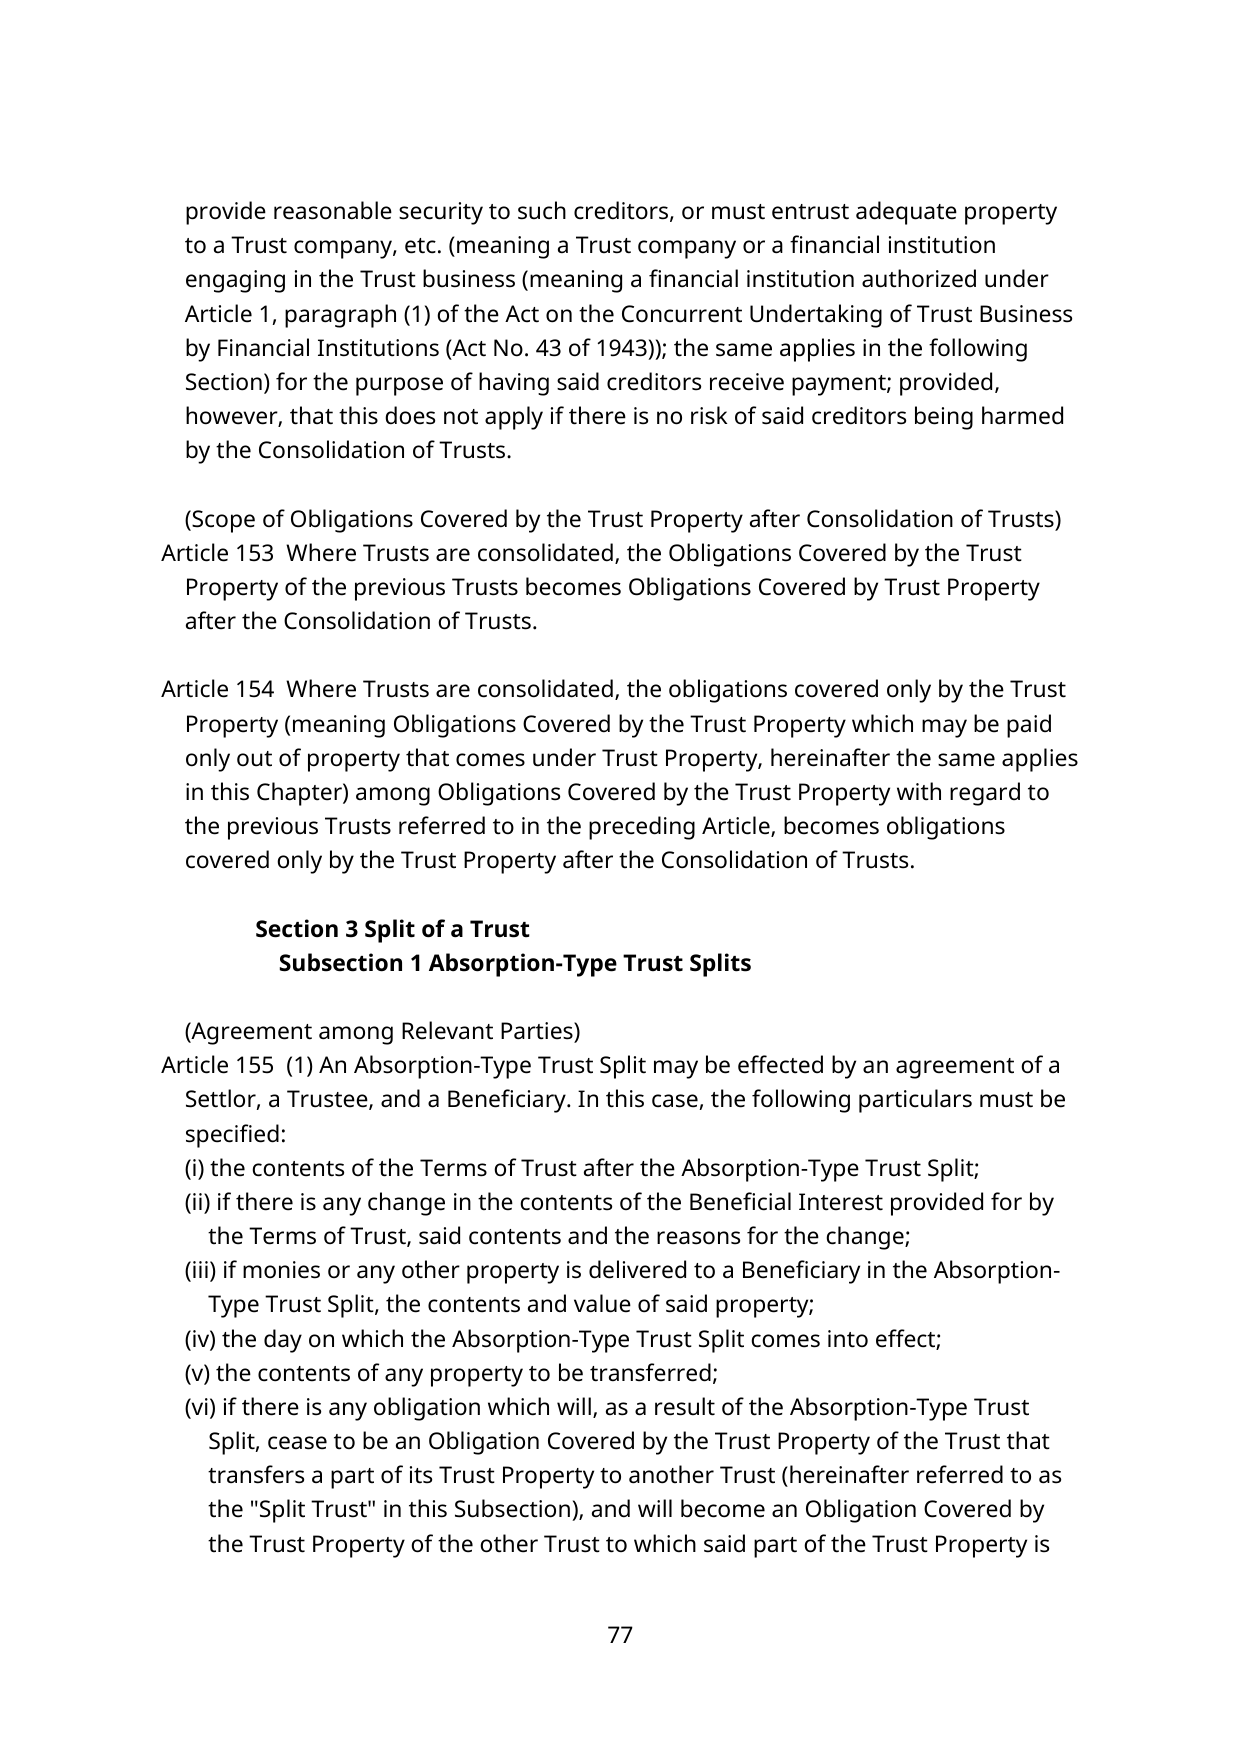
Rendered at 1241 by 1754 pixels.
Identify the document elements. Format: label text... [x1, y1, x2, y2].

text (Agreement among Relevant Parties) [184, 1014, 1079, 1048]
text (Scope of Obligations Covered by the Trust Property after Consolidation of Trusts) [184, 501, 1079, 535]
text (ii) if there is any change in the contents of the Beneficial Interest provided for by the Terms of Trust, said contents and the reasons for the change; [184, 1184, 1079, 1253]
text (iii) if monies or any other property is delivered to a Beneficiary in the Absorption-Type Trust Split, the contents and value of said property; [184, 1253, 1079, 1321]
text Article 153 Where Trusts are consolidated, the Obligations Covered by the Trust Property of the previous Trusts becomes Obligations Covered by Trust Property after the Consolidation of Trusts. [161, 535, 1079, 638]
text (v) the contents of any property to be transferred; [184, 1355, 1079, 1389]
text Article 155 (1) An Absorption-Type Trust Split may be effected by an agreement of a Settlor, a Trustee, and a Beneficiary. In this case, the following particulars must be specified: [161, 1048, 1079, 1150]
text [161, 194, 1079, 467]
text (iv) the day on which the Absorption-Type Trust Split comes into effect; [184, 1321, 1079, 1355]
text Section 3 Split of a Trust [253, 911, 1079, 945]
text Article 154 Where Trusts are consolidated, the obligations covered only by the Trust Property (meaning Obligations Covered by the Trust Property which may be paid only out of property that comes under Trust Property, hereinafter the same applies in this Chapter) among Obligations Covered by the Trust Property with regard to the previous Trusts referred to in the preceding Article, becomes obligations covered only by the Trust Property after the Consolidation of Trusts. [161, 672, 1079, 877]
text Subsection 1 Absorption-Type Trust Splits [276, 945, 1079, 979]
text (i) the contents of the Terms of Trust after the Absorption-Type Trust Split; [184, 1150, 1079, 1184]
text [184, 1389, 1079, 1560]
